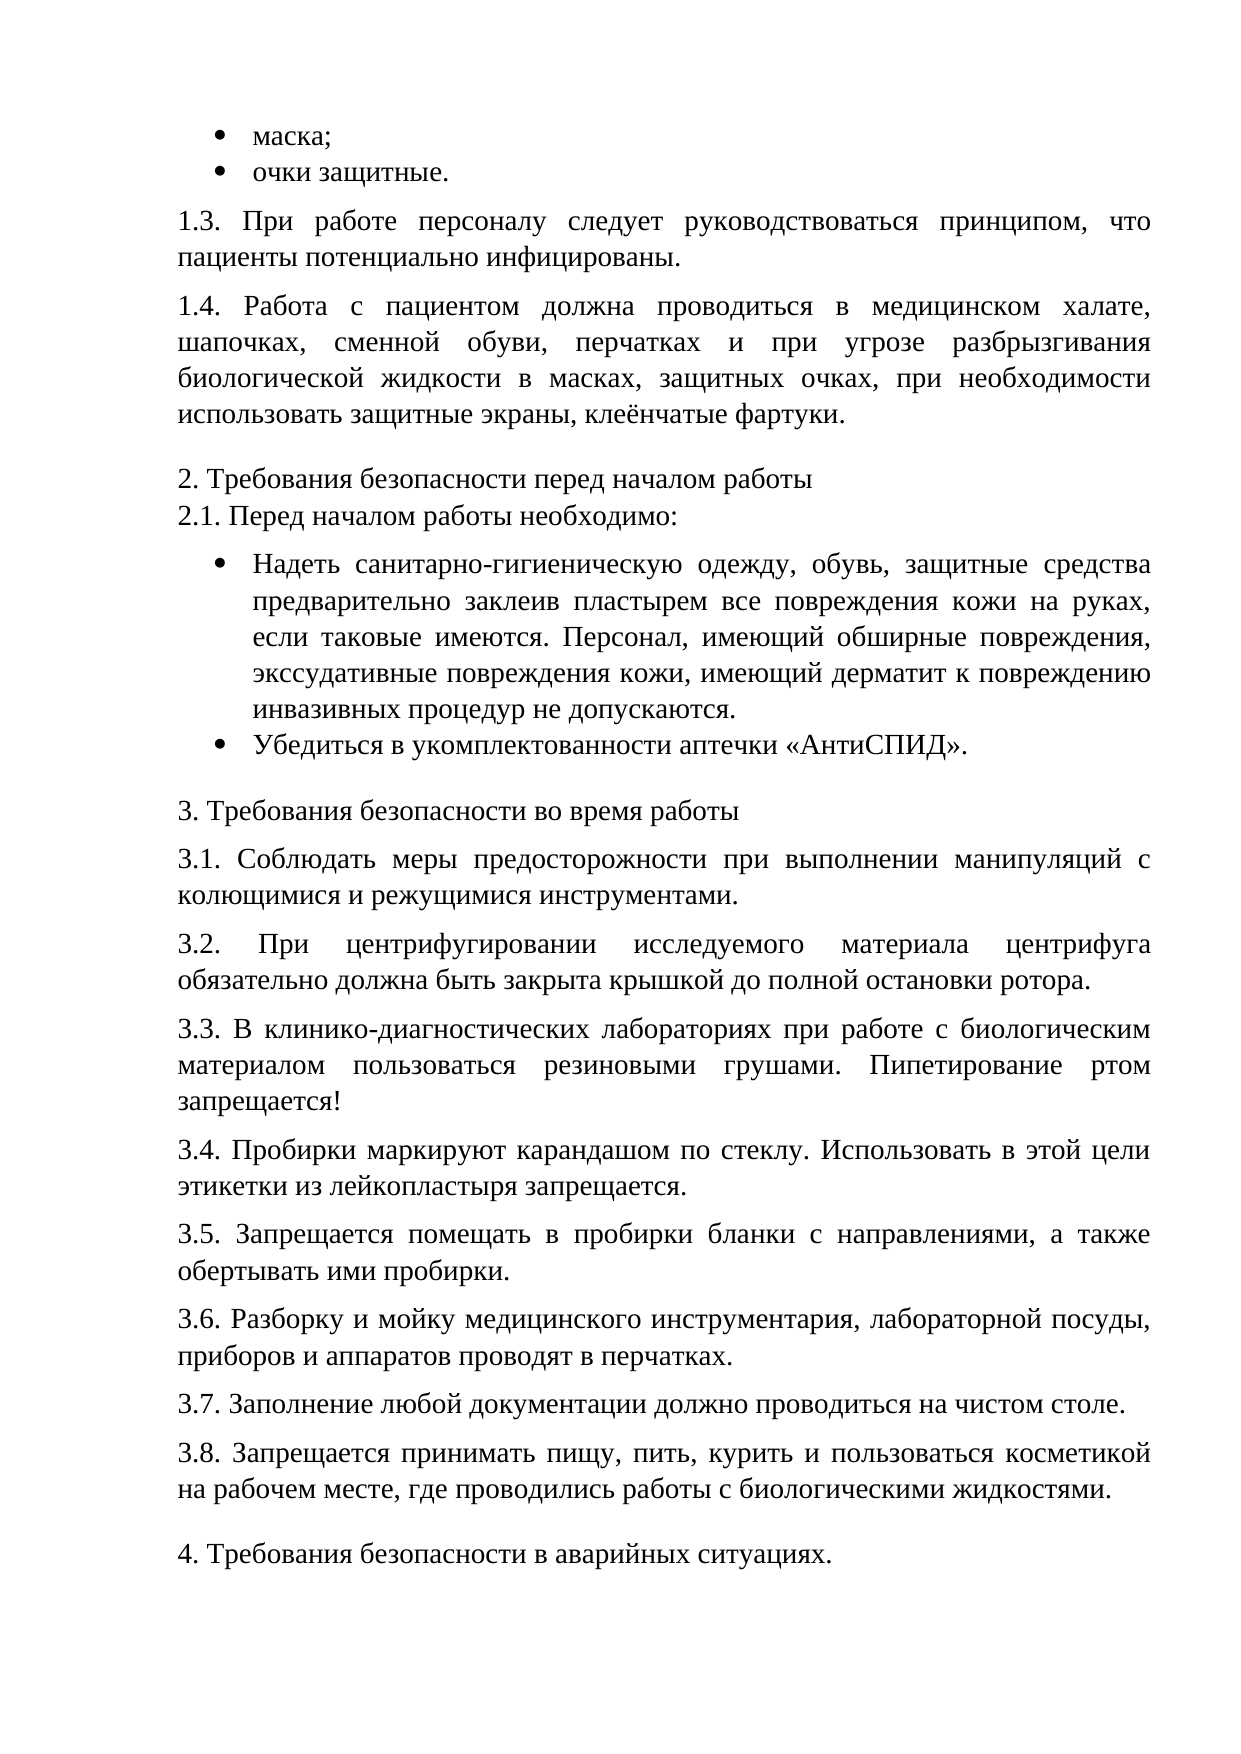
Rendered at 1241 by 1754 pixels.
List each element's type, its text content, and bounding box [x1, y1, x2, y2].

list Надеть санитарно-гигиеническую одежду, обувь, защитные средства предварительно заклеив пластырем все повреждения кожи на руках, если таковые имеются. Персонал, имеющий обширные повреждения, экссудативные повреждения кожи, имеющий дерматит к повреждению инвазивных процедур не допускаются. [215, 546, 1152, 725]
text 3. Требования безопасности во время работы [177, 793, 1152, 826]
list Убедиться в укомплектованности аптечки «АнтиСПИД». [215, 727, 1152, 761]
text 3.4. Пробирки маркируют карандашом по стеклу. Использовать в этой цели этикетки из лейкопластыря запрещается. [177, 1132, 1152, 1202]
text 3.8. Запрещается принимать пищу, пить, курить и пользоваться косметикой на рабочем месте, где проводились работы с биологическими жидкостями. [177, 1435, 1152, 1504]
text 4. Требования безопасности в аварийных ситуациях. [177, 1536, 1152, 1570]
list очки защитные. [215, 154, 1152, 188]
text 1.3. При работе персоналу следует руководствоваться принципом, что пациенты потенциально инфицированы. [177, 203, 1152, 273]
text 3.5. Запрещается помещать в пробирки бланки с направлениями, а также обертывать ими пробирки. [177, 1217, 1152, 1286]
text 3.2. При центрифугировании исследуемого материала центрифуга обязательно должна быть закрыта крышкой до полной остановки ротора. [177, 926, 1152, 996]
text 3.3. В клинико-диагностических лабораториях при работе с биологическим материалом пользоваться резиновыми грушами. Пипетирование ртом запрещается! [177, 1011, 1152, 1117]
text 2. Требования безопасности перед началом работы [177, 462, 1152, 495]
text 1.4. Работа с пациентом должна проводиться в медицинском халате, шапочках, сменной обуви, перчатках и при угрозе разбрызгивания биологической жидкости в масках, защитных очках, при необходимости использовать защитные экраны, клеёнчатые фартуки. [177, 288, 1152, 430]
list маска; [215, 118, 1152, 152]
text 2.1. Перед началом работы необходимо: [177, 498, 1152, 531]
text 3.1. Соблюдать меры предосторожности при выполнении манипуляций с колющимися и режущимися инструментами. [177, 841, 1152, 911]
text 3.7. Заполнение любой документации должно проводиться на чистом столе. [177, 1386, 1152, 1420]
text 3.6. Разборку и мойку медицинского инструментария, лабораторной посуды, приборов и аппаратов проводят в перчатках. [177, 1301, 1152, 1371]
